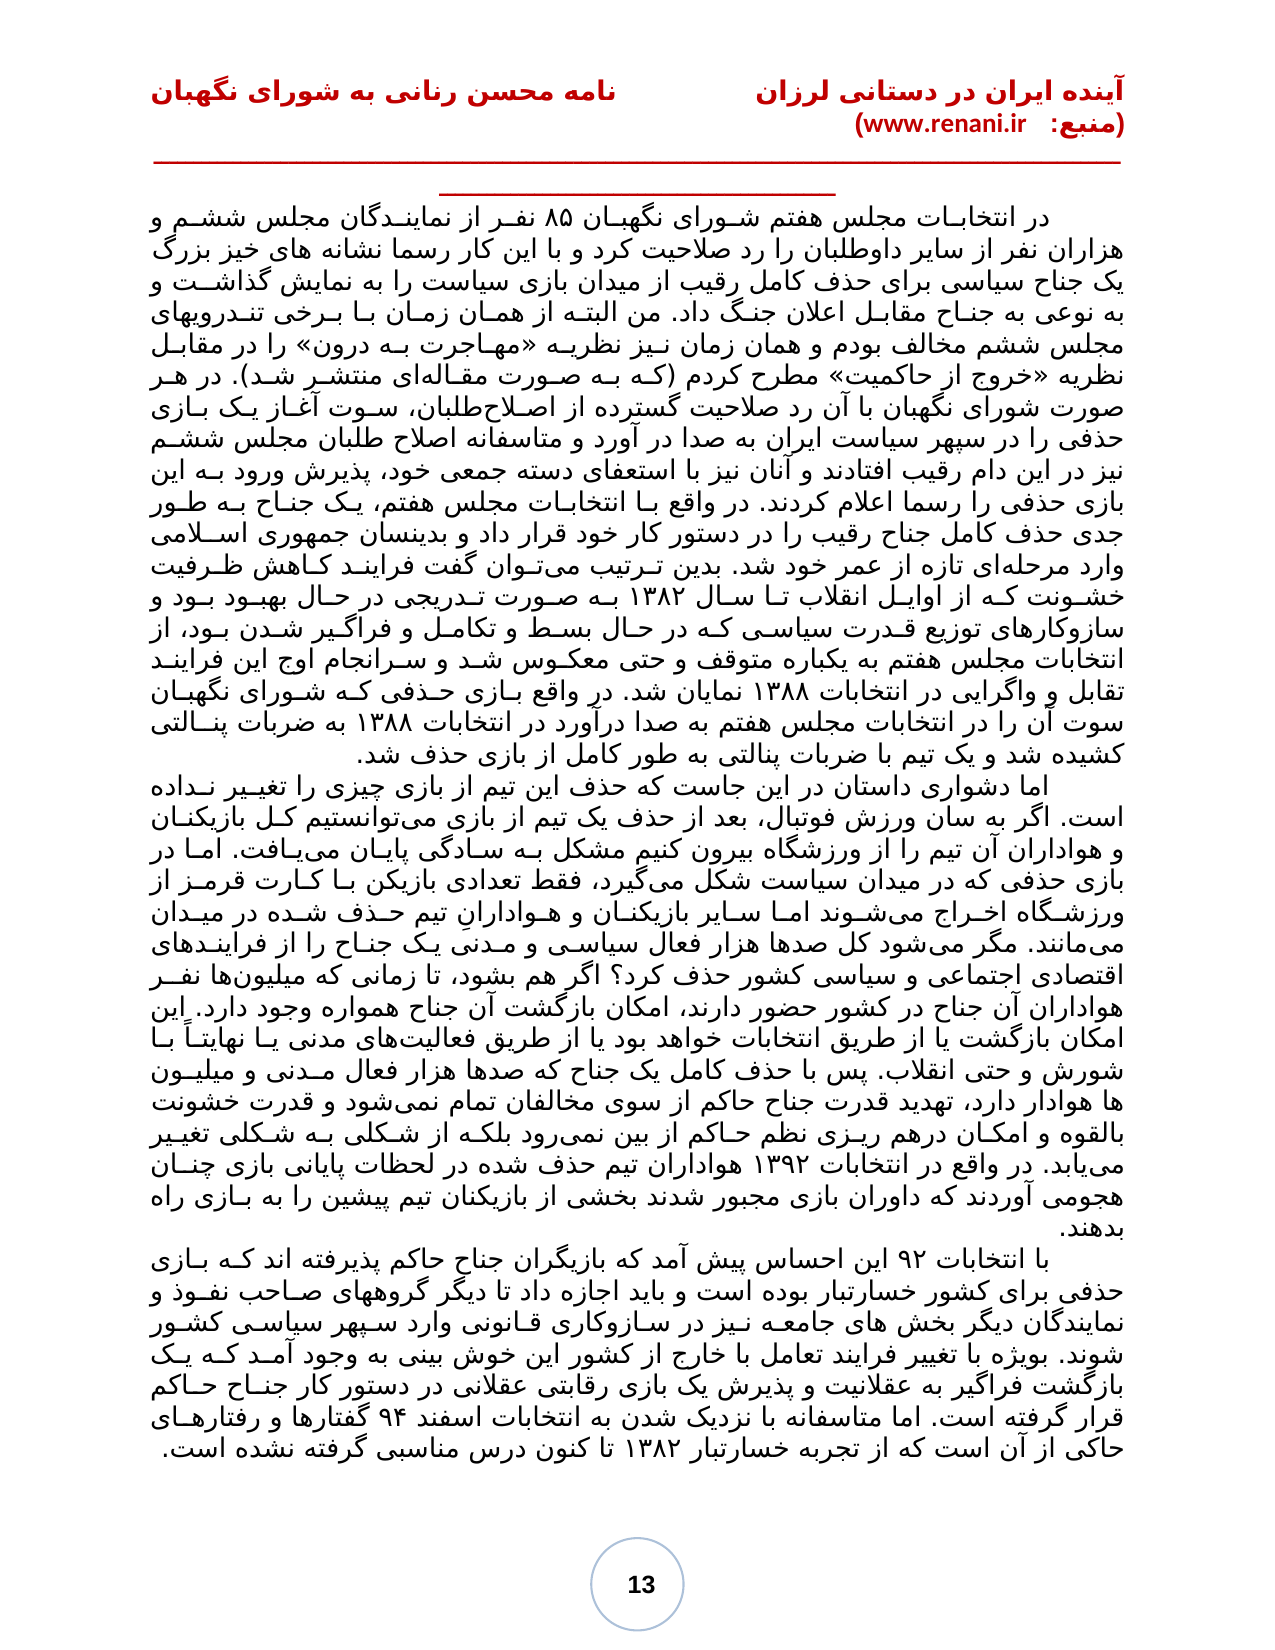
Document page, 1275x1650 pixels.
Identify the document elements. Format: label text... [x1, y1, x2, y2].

text در انتخابات مجلس هفتم شورای نگهبان ۸۵ نفر از نمایندگان مجلس ششم و هزاران نفر از سایر داوطلبان را رد صلاحیت کرد و با این کار رسما نشانه های خیز بزرگ یک جناح سیاسی برای حذف کامل رقیب از میدان بازی سیاست را به نمایش گذاشت و به نوعی به جناح مقابل اعلان جنگ داد. من البته از همان زمان با برخی تندرویهای مجلس ششم مخالف بودم و همان زمان نیز نظریه «مهاجرت به درون» را در مقابل نظریه «خروج از حاکمیت» مطرح کردم (که به صورت مقاله‌ای منتشر شد). در هر صورت شورای نگهبان با آن رد صلاحیت گسترده از اصلاح‌طلبان، سوت آغاز یک بازی حذفی را در سپهر سیاست ایران به صدا در آورد و متاسفانه اصلاح طلبان مجلس ششم نیز در این دام رقیب افتادند و آنان نیز با استعفای دسته جمعی خود، پذیرش ورود به این بازی حذفی را رسما اعلام کردند. در واقع با انتخابات مجلس هفتم، یک جناح به طور جدی حذف کامل جناح رقیب را در دستور کار خود قرار داد و بدینسان جمهوری اسلامی وارد مرحله‌ای تازه از عمر خود شد. بدین ترتیب می‌توان گفت فرایند کاهش ظرفیت خشونت که از اوایل انقلاب تا سال ۱۳۸۲ به صورت تدریجی در حال بهبود بود و سازوکارهای توزیع قدرت سیاسی که در حال بسط و تکامل و فراگیر شدن بود، از انتخابات مجلس هفتم به یکباره متوقف و حتی معکوس شد و سرانجام اوج این فرایند تقابل و واگرایی در انتخابات ۱۳۸۸ نمایان شد. در واقع بازی حذفی که شورای نگهبان سوت آن را در انتخابات مجلس هفتم به صدا درآورد در انتخابات ۱۳۸۸ به ضربات پنالتی کشیده شد و یک تیم با ضربات پنالتی به طور کامل از بازی حذف شد. [150, 202, 1125, 770]
text اما دشواری داستان در این جاست که حذف این تیم از بازی چیزی را تغییر نداده است. اگر به سان ورزش فوتبال، بعد از حذف یک تیم از بازی می‌توانستیم کل بازیکنان و هواداران آن تیم را از ورزشگاه بیرون کنیم مشکل به سادگی پایان می‌یافت. اما در بازی حذفی که در میدان سیاست شکل می‌گیرد، فقط تعدادی بازیکن با کارت قرمز از ورزشگاه اخراج می‌شوند اما سایر بازیکنان و هوادارانِ تیم حذف شده در میدان می‌مانند. مگر می‌شود کل صدها هزار فعال سیاسی و مدنی یک جناح را از فرایندهای اقتصادی اجتماعی و سیاسی کشور حذف کرد؟ اگر هم بشود، تا زمانی که میلیون‌ها نفر هواداران آن جناح در کشور حضور دارند، امکان بازگشت آن جناح همواره وجود دارد. این امکان بازگشت یا از طریق انتخابات خواهد بود یا از طریق فعالیت‌های مدنی یا نهایتاً با شورش و حتی انقلاب. پس با حذف کامل یک جناح که صدها هزار فعال مدنی و میلیون ها هوادار دارد، تهدید قدرت جناح حاکم از سوی مخالفان تمام نمی‌شود و قدرت خشونت بالقوه و امکان درهم ریزی نظم حاکم از بین نمی‌رود بلکه از شکلی به شکلی تغییر می‌یابد. در واقع در انتخابات ۱۳۹۲ هواداران تیم حذف شده در لحظات پایانی بازی چنان هجومی آوردند که داوران بازی مجبور شدند بخشی از بازیکنان تیم پیشین را به بازی راه بدهند. [150, 770, 1125, 1243]
text با انتخابات ۹۲ این احساس پیش آمد که بازیگران جناح حاکم پذیرفته اند که بازی حذفی برای کشور خسارتبار بوده است و باید اجازه داد تا دیگر گروههای صاحب نفوذ و نمایندگان دیگر بخش های جامعه نیز در سازوکاری قانونی وارد سپهر سیاسی کشور شوند. بویژه با تغییر فرایند تعامل با خارج از کشور این خوش بینی به وجود آمد که یک بازگشت فراگیر به عقلانیت و پذیرش یک بازی رقابتی عقلانی در دستور کار جناح حاکم قرار گرفته است. اما متاسفانه با نزدیک شدن به انتخابات اسفند ۹۴ گفتارها و رفتارهای حاکی از آن است که از تجربه خسارتبار ۱۳۸۲ تا کنون درس مناسبی گرفته نشده است. [150, 1243, 1125, 1464]
